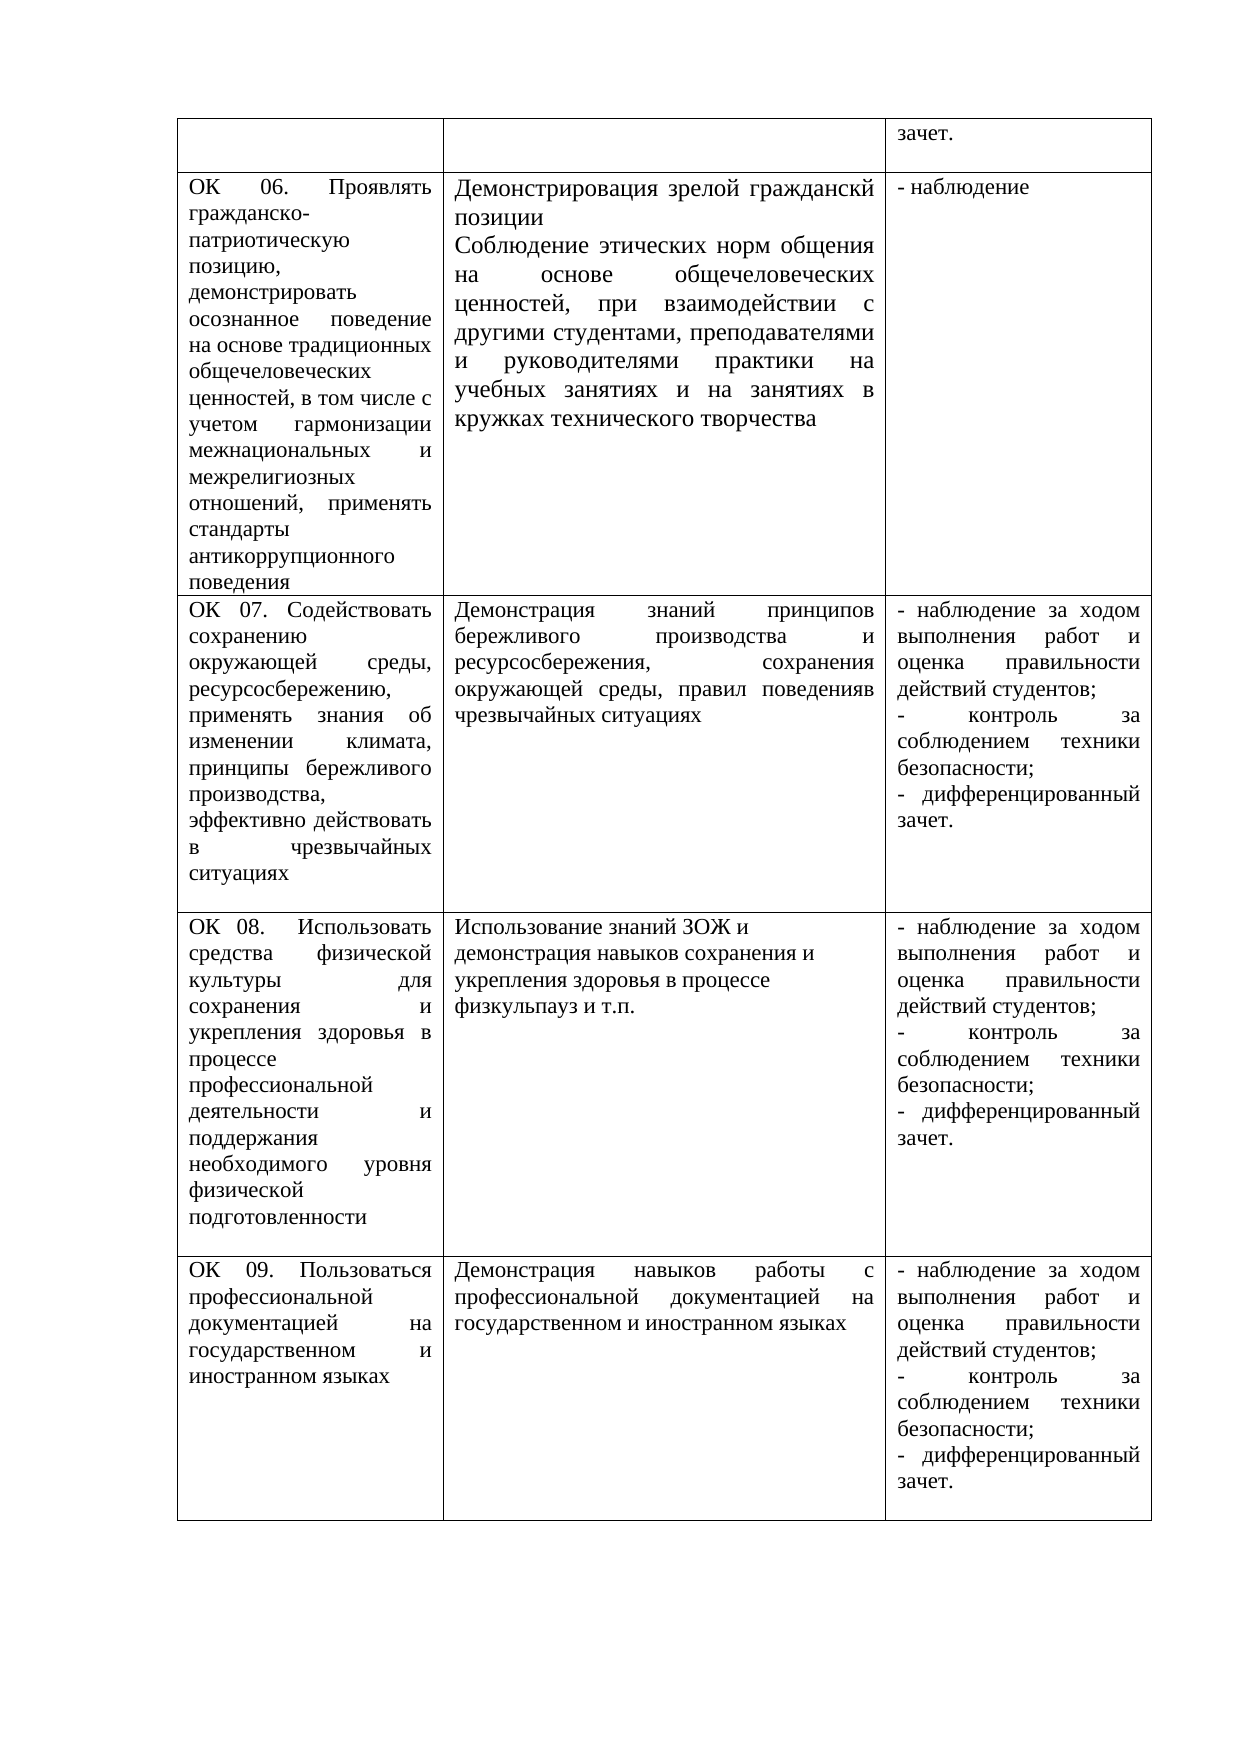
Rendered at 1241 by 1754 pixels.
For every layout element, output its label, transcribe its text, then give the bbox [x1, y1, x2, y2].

table_cell Использование знаний ЗОЖ и демонстрация навыков сохранения и укрепления здоровья в процессе физкульпауз и т.п. [444, 913, 885, 1256]
table_cell ОК 08. Использовать средства физической культуры для сохранения и укрепления здоровья в процессе профессиональной деятельности и поддержания необходимого уровня физической подготовленности [178, 913, 443, 1256]
table_cell Демонстрация навыков работы с профессиональной документацией на государственном и иностранном языках [444, 1257, 885, 1520]
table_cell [178, 119, 443, 172]
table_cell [886, 119, 1151, 172]
table_cell ОК 06. Проявлять гражданско-патриотическую позицию, демонстрировать осознанное поведение на основе традиционных общечеловеческих ценностей, в том числе с учетом гармонизации межнациональных и межрелигиозных отношений, применять стандарты антикоррупционного поведения [178, 173, 443, 594]
table_cell ОК 09. Пользоваться профессиональной документацией на государственном и иностранном языках [178, 1257, 443, 1520]
table_cell - наблюдение [886, 173, 1151, 594]
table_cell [444, 119, 885, 172]
table_cell Демонстрировация зрелой гражданскй позиции Соблюдение этических норм общения на основе общечеловеческих ценностей, при взаимодействии с другими студентами, преподавателями и руководителями практики на учебных занятиях и на занятиях в кружках технического творчества [444, 173, 885, 594]
table_cell ОК 07. Содействовать сохранению окружающей среды, ресурсосбережению, применять знания об изменении климата, принципы бережливого производства, эффективно действовать в чрезвычайных ситуациях [178, 596, 443, 912]
table_cell Демонстрация знаний принципов бережливого производства и ресурсосбережения, сохранения окружающей среды, правил поведенияв чрезвычайных ситуациях [444, 596, 885, 912]
